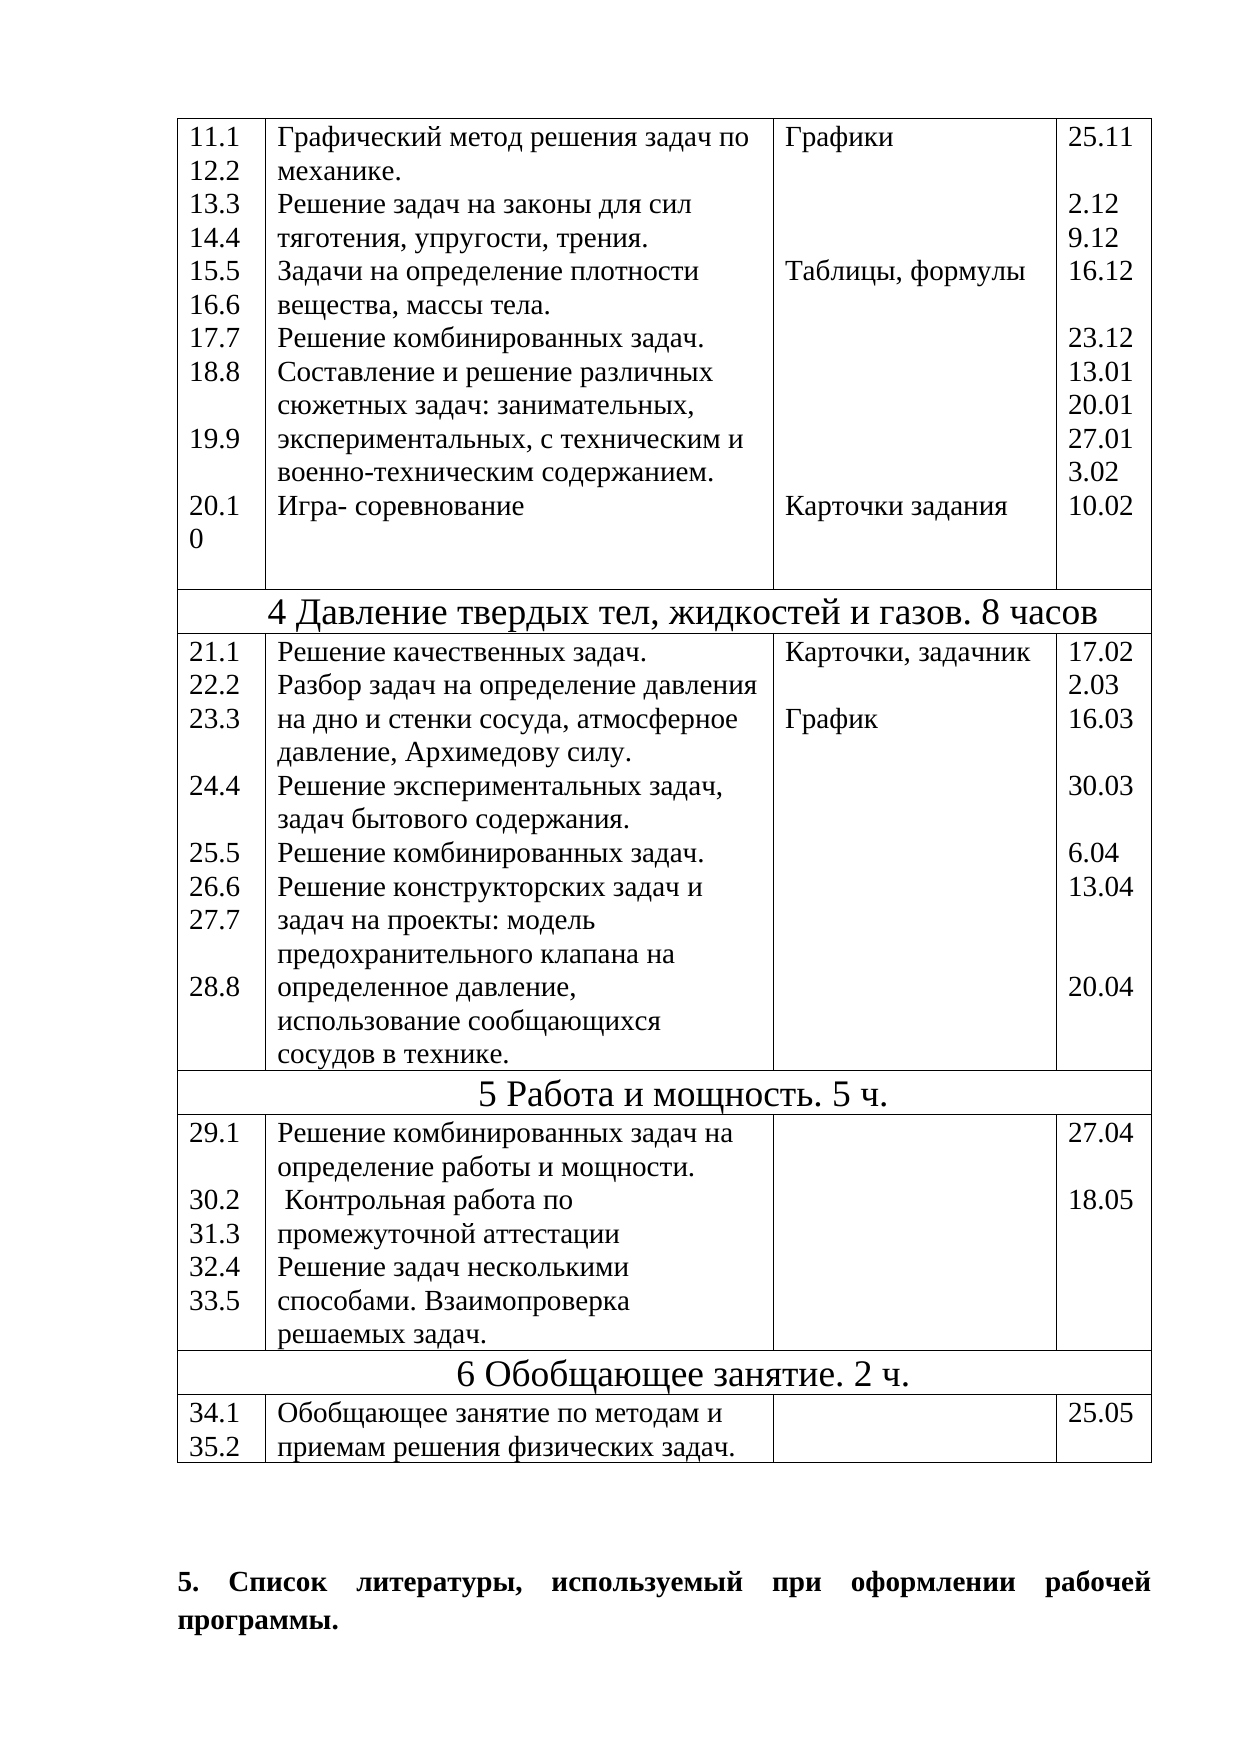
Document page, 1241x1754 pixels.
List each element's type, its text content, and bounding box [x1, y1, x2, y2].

table_cell Решение комбинированных задач на определение работы и мощности. Контрольная работа по промежуточной аттестации Решение задач несколькими способами. Взаимопроверка решаемых задач. [266, 1115, 773, 1350]
table_cell Графики Таблицы, формулы Карточки задания [774, 119, 1056, 589]
table_cell Карточки, задачник График [774, 634, 1056, 1070]
table_cell 17.02 2.03 16.03 30.03 6.04 13.04 20.04 [1057, 634, 1151, 1070]
table_cell 34.1 35.2 [178, 1395, 265, 1462]
table_cell 21.1 22.2 23.3 24.4 25.5 26.6 27.7 28.8 [178, 634, 265, 1070]
table_cell Графический метод решения задач по механике. Решение задач на законы для сил тяготения, упругости, трения. Задачи на определение плотности вещества, массы тела. Решение комбинированных задач. Составление и решение различных сюжетных задач: занимательных, экспериментальных, с техническим и военно-техническим содержанием. Игра- соревнование [266, 119, 773, 589]
table_cell 29.1 30.2 31.3 32.4 33.5 [178, 1115, 265, 1350]
table_cell 25.11 2.12 9.12 16.12 23.12 13.01 20.01 27.01 3.02 10.02 [1057, 119, 1151, 589]
table_cell 5 Работа и мощность. 5 ч. [178, 1071, 1151, 1114]
table_cell 27.04 18.05 [1057, 1115, 1151, 1350]
table_cell 11.1 12.2 13.3 14.4 15.5 16.6 17.7 18.8 19.9 20.10 [178, 119, 265, 589]
text 5. Список литературы, используемый при оформлении рабочей программы. [177, 1564, 1152, 1636]
table_cell 6 Обобщающее занятие. 2 ч. [178, 1351, 1151, 1394]
table_cell 4 Давление твердых тел, жидкостей и газов. 8 часов [178, 590, 1151, 633]
table_cell [774, 1115, 1056, 1350]
table_cell Решение качественных задач. Разбор задач на определение давления на дно и стенки сосуда, атмосферное давление, Архимедову силу. Решение экспериментальных задач, задач бытового содержания. Решение комбинированных задач. Решение конструкторских задач и задач на проекты: модель предохранительного клапана на определенное давление, использование сообщающихся сосудов в технике. [266, 634, 773, 1070]
table_cell 25.05 [1057, 1395, 1151, 1462]
table_cell [774, 1395, 1056, 1462]
table_cell Обобщающее занятие по методам и приемам решения физических задач. [266, 1395, 773, 1462]
